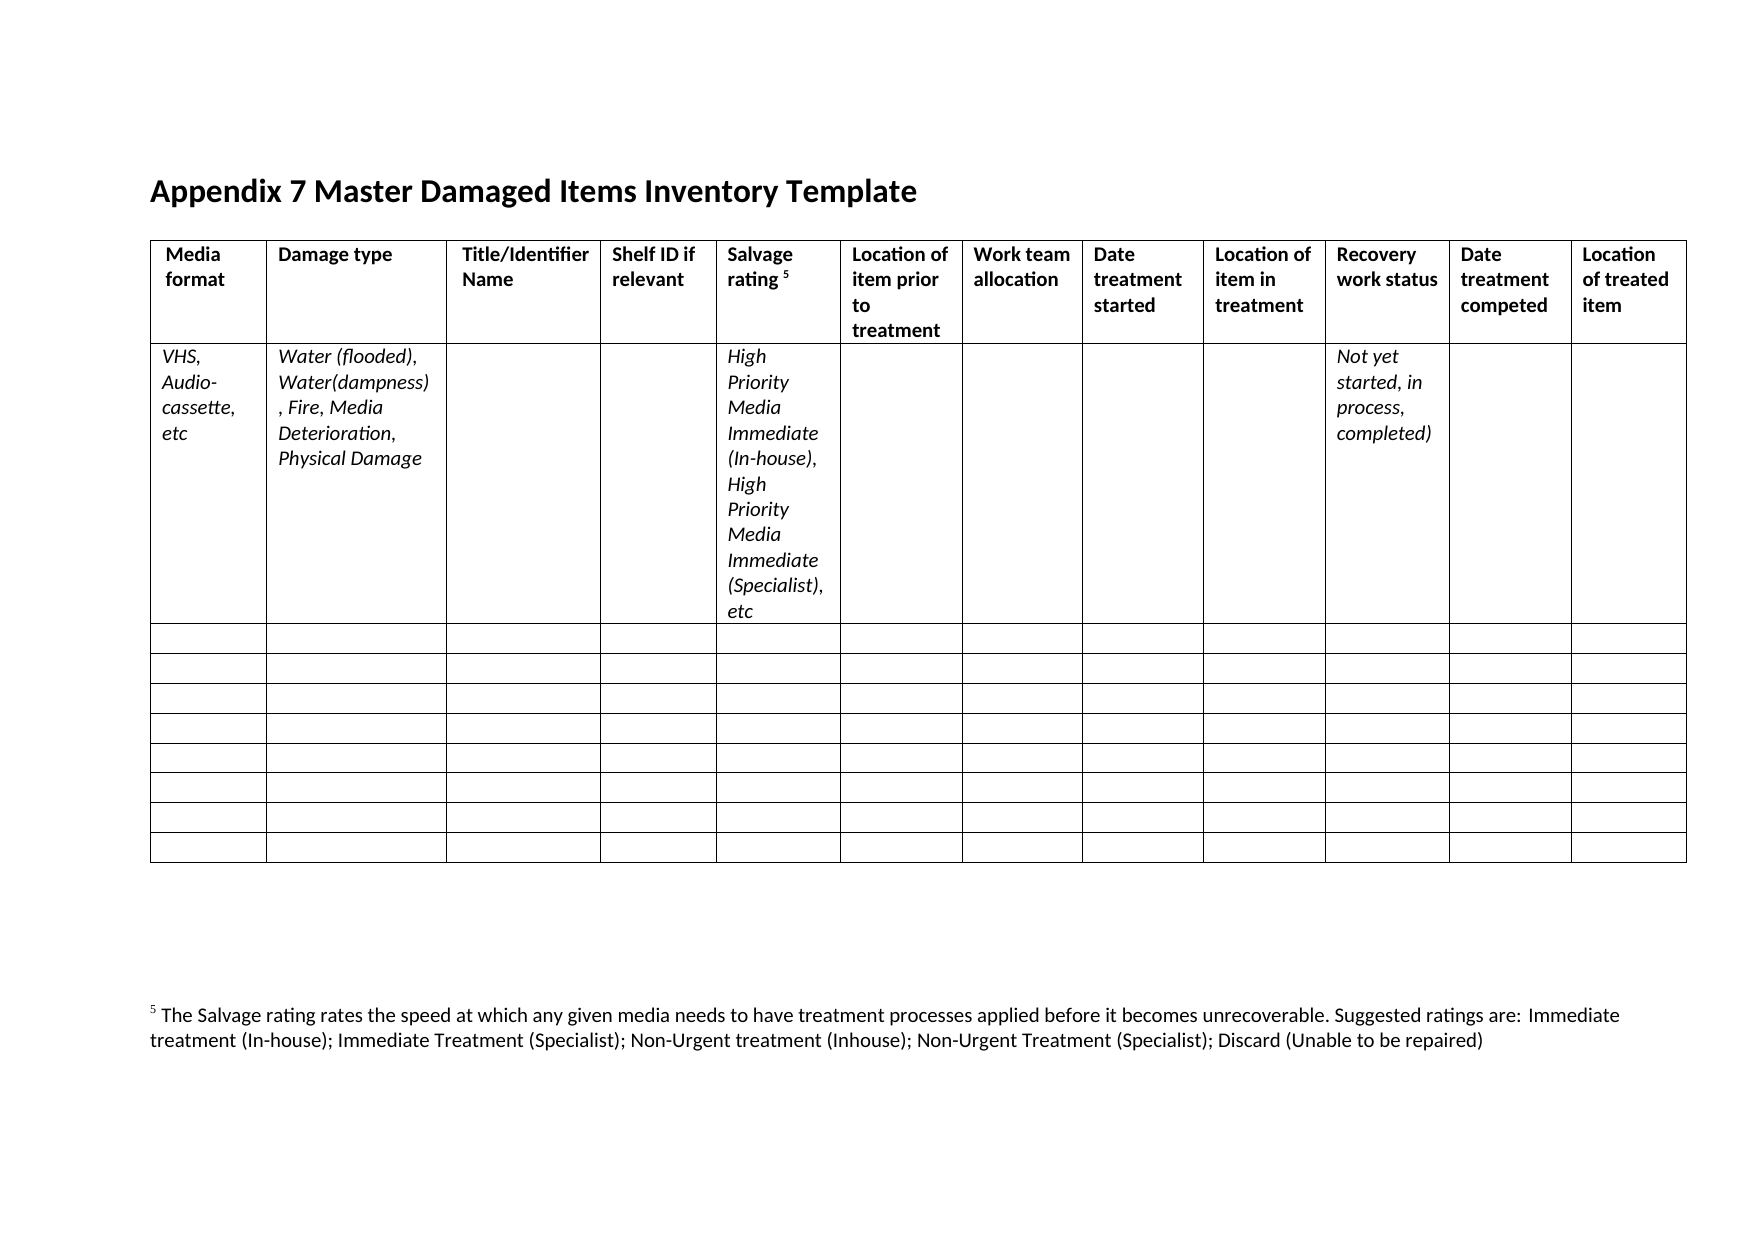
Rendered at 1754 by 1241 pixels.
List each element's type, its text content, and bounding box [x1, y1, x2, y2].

table_cell [1204, 744, 1325, 772]
table_cell [1204, 624, 1325, 653]
table_cell [267, 684, 446, 713]
table_cell [447, 684, 600, 713]
table_cell [601, 744, 716, 772]
table_cell [601, 803, 716, 832]
table_cell [1083, 803, 1203, 832]
table_cell [601, 684, 716, 713]
table_cell [1572, 624, 1686, 653]
table_header Recovery work status [1326, 241, 1449, 343]
table_cell [1083, 744, 1203, 772]
table_header Damage type [267, 241, 446, 343]
table_cell [151, 714, 266, 742]
table_cell [717, 744, 840, 772]
table_cell [963, 654, 1082, 683]
table_cell [267, 624, 446, 653]
table_header Salvage rating [717, 241, 840, 343]
table_cell [447, 773, 600, 802]
table_cell [601, 833, 716, 862]
table_cell [841, 773, 962, 802]
table_cell [841, 833, 962, 862]
table_cell [1572, 833, 1686, 862]
table_cell [151, 803, 266, 832]
table_cell [151, 833, 266, 862]
table_cell [447, 344, 600, 623]
table_cell [447, 833, 600, 862]
table_cell Not yet started, in process, completed) [1326, 344, 1449, 623]
table_cell [841, 624, 962, 653]
table_cell [267, 714, 446, 742]
table_cell [1326, 773, 1449, 802]
table_cell [717, 624, 840, 653]
table_cell [717, 803, 840, 832]
table_cell [963, 344, 1082, 623]
table_cell [1572, 684, 1686, 713]
table_cell [717, 714, 840, 742]
table_cell [963, 714, 1082, 742]
table_cell [1326, 684, 1449, 713]
table_cell [1326, 833, 1449, 862]
table_header Work team allocation [963, 241, 1082, 343]
table_cell [1572, 654, 1686, 683]
table_cell [267, 803, 446, 832]
table_cell [1450, 714, 1571, 742]
table_cell [1326, 654, 1449, 683]
subtitle Appendix 7 Master Damaged Items Inventory Template [150, 170, 1687, 211]
table_cell [1083, 833, 1203, 862]
table_cell [841, 344, 962, 623]
table_cell [1326, 744, 1449, 772]
table_cell [447, 714, 600, 742]
table_cell [1083, 344, 1203, 623]
table_cell [963, 773, 1082, 802]
table_cell [1450, 773, 1571, 802]
table_cell [1204, 833, 1325, 862]
table_cell Water (flooded), Water(dampness), Fire, Media Deterioration, Physical Damage [267, 344, 446, 623]
table_cell [447, 654, 600, 683]
table_cell [1450, 833, 1571, 862]
table_header Location of treated item [1572, 241, 1686, 343]
table_cell [601, 344, 716, 623]
table_cell [963, 833, 1082, 862]
table_cell [717, 654, 840, 683]
table_cell [1326, 714, 1449, 742]
table_header Location of item in treatment [1204, 241, 1325, 343]
table_cell [963, 684, 1082, 713]
table_cell [717, 684, 840, 713]
table_cell [1204, 773, 1325, 802]
table_cell [717, 833, 840, 862]
table_cell High Priority Media Immediate (In-house), High Priority Media Immediate (Specialist), etc [717, 344, 840, 623]
table_cell [1450, 744, 1571, 772]
table_cell [601, 654, 716, 683]
table_cell [151, 624, 266, 653]
table_cell [1083, 654, 1203, 683]
table_cell [447, 624, 600, 653]
table_cell [1572, 714, 1686, 742]
table_cell [1450, 624, 1571, 653]
table_cell [1083, 624, 1203, 653]
table_cell [601, 714, 716, 742]
table_cell [1204, 803, 1325, 832]
table_cell [151, 654, 266, 683]
table_cell [1450, 344, 1571, 623]
table_cell [1083, 714, 1203, 742]
table_cell [1204, 654, 1325, 683]
table_cell [1572, 744, 1686, 772]
table_cell VHS, Audio-cassette, etc [151, 344, 266, 623]
table_header Location of item prior to treatment [841, 241, 962, 343]
table_cell [1083, 773, 1203, 802]
table_cell [1572, 803, 1686, 832]
table_header Shelf ID if relevant [601, 241, 716, 343]
table_cell [1572, 773, 1686, 802]
table_header Media format [151, 241, 266, 343]
table_cell [447, 803, 600, 832]
table_cell [841, 714, 962, 742]
table_cell [151, 773, 266, 802]
table_cell [447, 744, 600, 772]
table_cell [963, 803, 1082, 832]
table_cell [151, 744, 266, 772]
table_cell [963, 624, 1082, 653]
table_header Title/Identifier Name [447, 241, 600, 343]
table_cell [267, 654, 446, 683]
table_cell [1572, 344, 1686, 623]
table_cell [1450, 803, 1571, 832]
table_cell [267, 773, 446, 802]
table_header Date treatment started [1083, 241, 1203, 343]
table_cell [601, 773, 716, 802]
table_cell [841, 803, 962, 832]
table_cell [1083, 684, 1203, 713]
table_header Date treatment competed [1450, 241, 1571, 343]
table_cell [963, 744, 1082, 772]
table_cell [717, 773, 840, 802]
table_cell [151, 684, 266, 713]
table_cell [1450, 684, 1571, 713]
table_cell [841, 654, 962, 683]
table_cell [841, 684, 962, 713]
table_cell [1450, 654, 1571, 683]
table_cell [267, 744, 446, 772]
table_cell [1204, 684, 1325, 713]
table_cell [1326, 624, 1449, 653]
table_cell [601, 624, 716, 653]
table_cell [841, 744, 962, 772]
table_cell [267, 833, 446, 862]
table_cell [1204, 714, 1325, 742]
table_cell [1326, 803, 1449, 832]
table_cell [1204, 344, 1325, 623]
